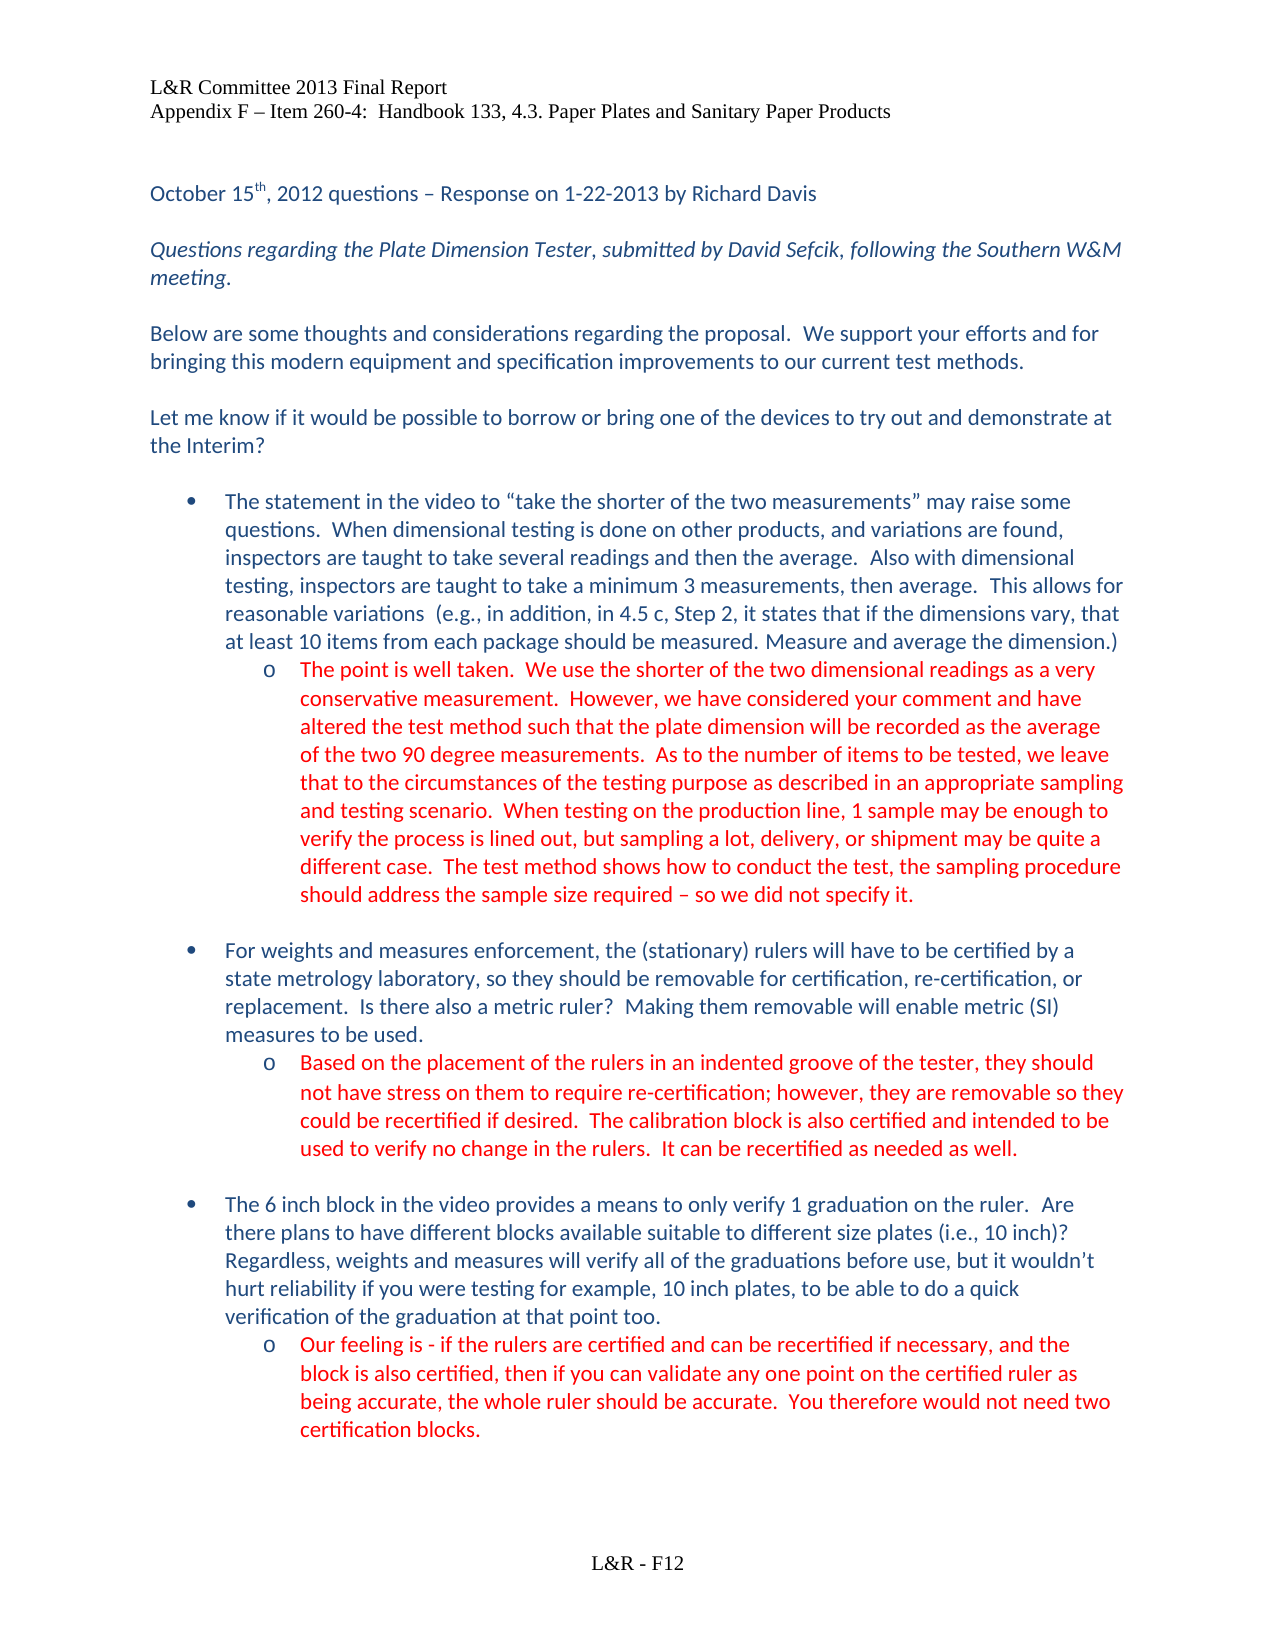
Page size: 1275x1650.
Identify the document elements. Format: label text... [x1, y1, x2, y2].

list For weights and measures enforcement, the (stationary) rulers will have to be certified by a state metrology laboratory, so they should be removable for certification, re-certification, or replacement. Is there also a metric ruler? Making them removable will enable metric (SI) measures to be used. [187, 936, 1125, 1048]
text Questions regarding the Plate Dimension Tester, submitted by David Sefcik, following the Southern W&M meeting. [150, 235, 1125, 291]
list The statement in the video to “take the shorter of the two measurements” may raise some questions. When dimensional testing is done on other products, and variations are found, inspectors are taught to take several readings and then the average. Also with dimensional testing, inspectors are taught to take a minimum 3 measurements, then average. This allows for reasonable variations (e.g., in addition, in 4.5 c, Step 2, it states that if the dimensions vary, that at least 10 items from each package should be measured. Measure and average the dimension.) [187, 487, 1125, 655]
text Below are some thoughts and considerations regarding the proposal. We support your efforts and for bringing this modern equipment and specification improvements to our current test methods. [150, 319, 1125, 375]
list Our feeling is - if the rulers are certified and can be recertified if necessary, and the block is also certified, then if you can validate any one point on the certified ruler as being accurate, the whole ruler should be accurate. You therefore would not need two certification blocks. [262, 1330, 1125, 1443]
text October 15th, 2012 questions – Response on 1-22-2013 by Richard Davis [150, 179, 1125, 207]
list Based on the placement of the rulers in an indented groove of the tester, they should not have stress on them to require re-certification; however, they are removable so they could be recertified if desired. The calibration block is also certified and intended to be used to verify no change in the rulers. It can be recertified as needed as well. [262, 1048, 1125, 1162]
list The point is well taken. We use the shorter of the two dimensional readings as a very conservative measurement. However, we have considered your comment and have altered the test method such that the plate dimension will be recorded as the average of the two 90 degree measurements. As to the number of items to be tested, we leave that to the circumstances of the testing purpose as described in an appropriate sampling and testing scenario. When testing on the production line, 1 sample may be enough to verify the process is lined out, but sampling a lot, delivery, or shipment may be quite a different case. The test method shows how to conduct the test, the sampling procedure should address the sample size required – so we did not specify it. [262, 655, 1125, 908]
text Let me know if it would be possible to borrow or bring one of the devices to try out and demonstrate at the Interim? [150, 403, 1125, 459]
list The 6 inch block in the video provides a means to only verify 1 graduation on the ruler. Are there plans to have different blocks available suitable to different size plates (i.e., 10 inch)? Regardless, weights and measures will verify all of the graduations before use, but it wouldn’t hurt reliability if you were testing for example, 10 inch plates, to be able to do a quick verification of the graduation at that point too. [187, 1190, 1125, 1330]
